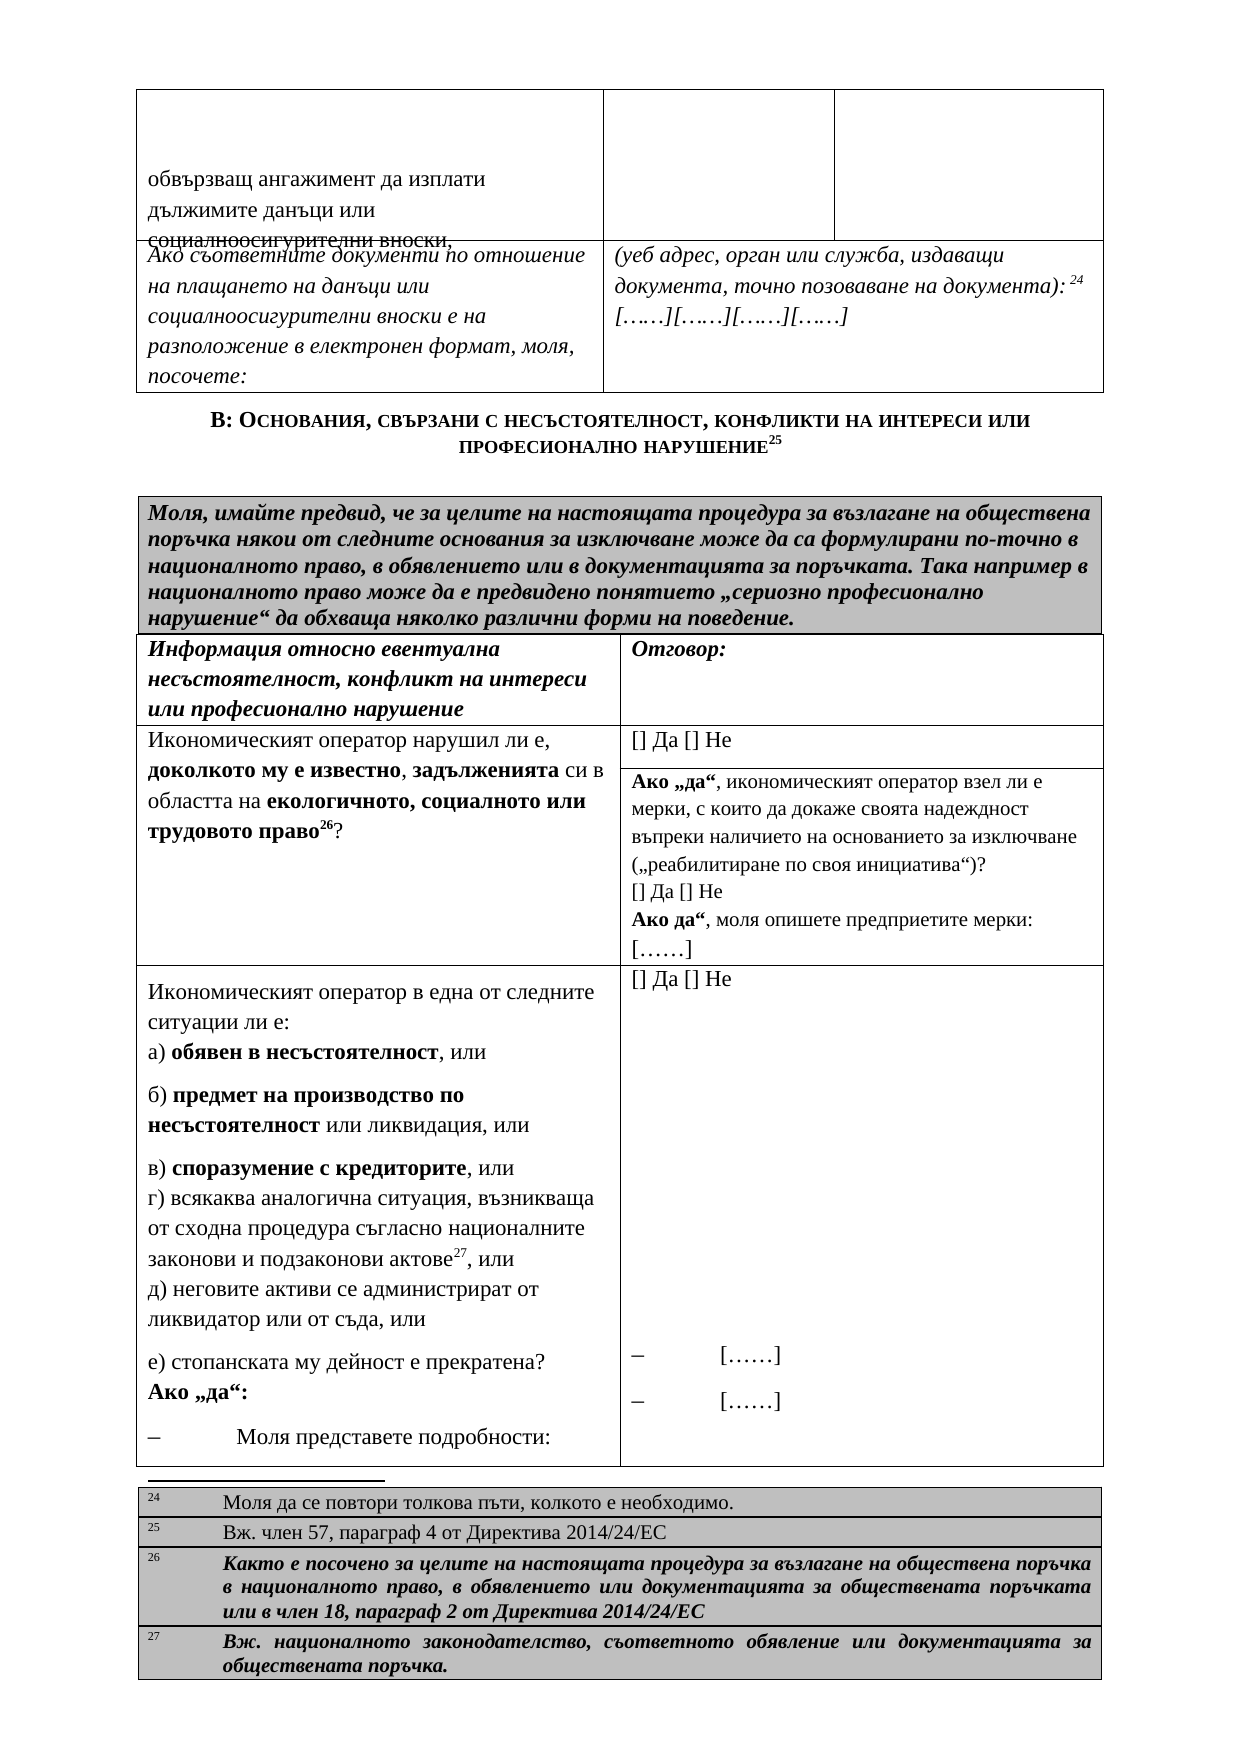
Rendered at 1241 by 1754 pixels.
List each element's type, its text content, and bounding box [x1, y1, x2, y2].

table_header Информация относно евентуална несъстоятелност, конфликт на интереси или професионално нарушение [137, 635, 620, 725]
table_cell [604, 90, 834, 240]
title В: Основания, свързани с несъстоятелност, конфликти на интереси или професионално нарушение [148, 406, 1093, 458]
table_cell (уеб адрес, орган или служба, издаващи документа, точно позоваване на документа): [……][……][……][……] [604, 241, 1103, 392]
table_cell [835, 90, 1103, 240]
table_header Отговор: [621, 635, 1103, 725]
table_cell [621, 966, 1103, 1466]
table_cell [] Да [] Не [621, 726, 1103, 768]
table_cell Ако съответните документи по отношение на плащането на данъци или социалноосигурителни вноски е на разположение в електронен формат, моля, посочете: [137, 241, 603, 392]
text Моля, имайте предвид, че за целите на настоящата процедура за възлагане на обществена поръчка някои от следните основания за изключване може да са формулирани по-точно в националното право, в обявлението или в документацията за поръчката. Така например в националното право може да е предвидено понятието „сериозно професионално нарушение“ да обхваща няколко различни форми на поведение. [139, 497, 1101, 633]
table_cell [137, 966, 620, 1466]
table_cell Икономическият оператор нарушил ли е, доколкото му е известно, задълженията си в областта на екологичното, социалното или трудовото право? [137, 726, 620, 964]
table_cell Ако „да“, икономическият оператор взел ли е мерки, с които да докаже своята надеждност въпреки наличието на основанието за изключване („реабилитиране по своя инициатива“)? [] Да [] Не Ако да“, моля опишете предприетите мерки: [……] [621, 769, 1103, 964]
